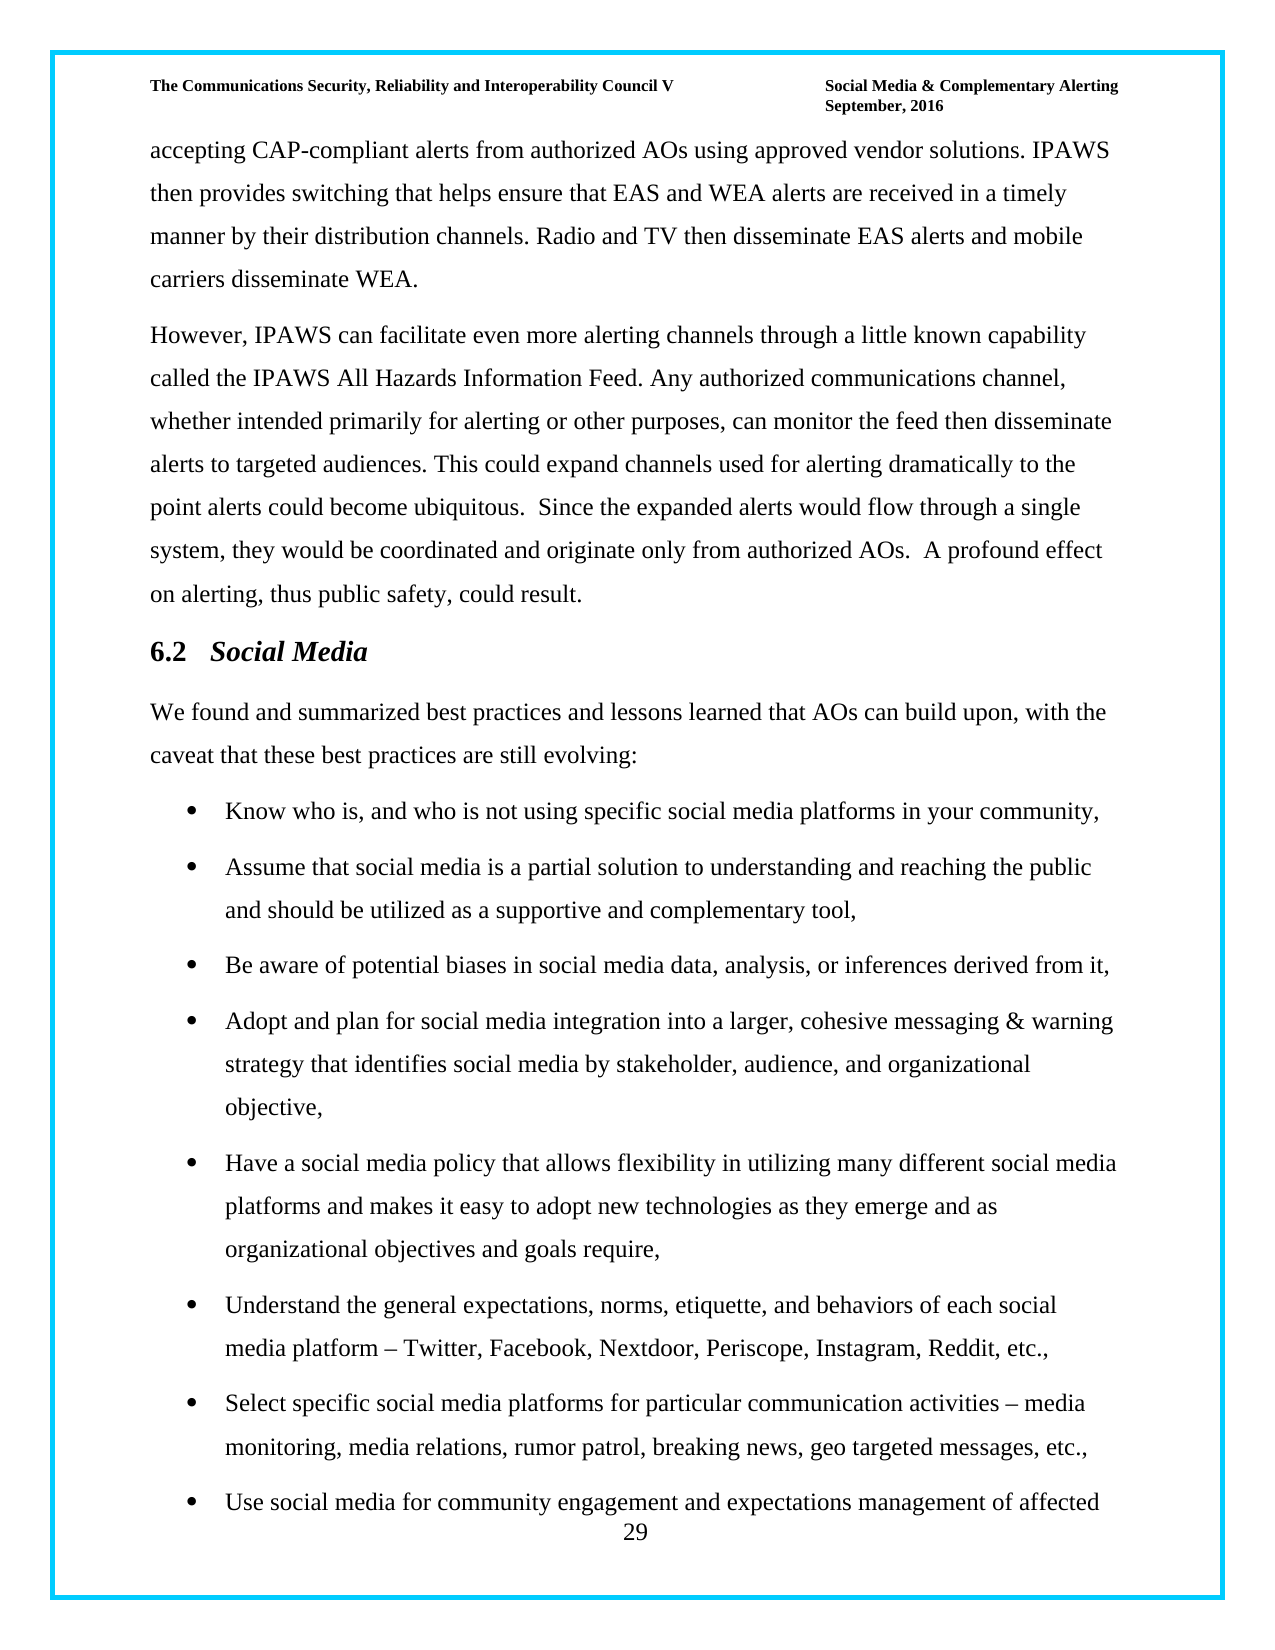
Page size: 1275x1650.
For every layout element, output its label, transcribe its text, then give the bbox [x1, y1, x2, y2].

list Assume that social media is a partial solution to understanding and reaching the public and should be utilized as a supportive and complementary tool, [187, 852, 1121, 923]
subtitle Social Media [150, 634, 1121, 668]
list Adopt and plan for social media integration into a larger, cohesive messaging & warning strategy that identifies social media by stakeholder, audience, and organizational objective, [187, 1006, 1121, 1121]
list Select specific social media platforms for particular communication activities – media monitoring, media relations, rumor patrol, breaking news, geo targeted messages, etc., [187, 1388, 1121, 1460]
text We found and summarized best practices and lessons learned that AOs can build upon, with the caveat that these best practices are still evolving: [150, 697, 1121, 769]
list Know who is, and who is not using specific social media platforms in your community, [187, 796, 1121, 825]
list Understand the general expectations, norms, etiquette, and behaviors of each social media platform – Twitter, Facebook, Nextdoor, Periscope, Instagram, Reddit, etc., [187, 1290, 1121, 1362]
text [150, 135, 1121, 293]
text However, IPAWS can facilitate even more alerting channels through a little known capability called the IPAWS All Hazards Information Feed. Any authorized communications channel, whether intended primarily for alerting or other purposes, can monitor the feed then disseminate alerts to targeted audiences. This could expand channels used for alerting dramatically to the point alerts could become ubiquitous. Since the expanded alerts would flow through a single system, they would be coordinated and originate only from authorized AOs. A profound effect on alerting, thus public safety, could result. [150, 320, 1121, 607]
list Be aware of potential biases in social media data, analysis, or inferences derived from it, [187, 950, 1121, 979]
list Have a social media policy that allows flexibility in utilizing many different social media platforms and makes it easy to adopt new technologies as they emerge and as organizational objectives and goals require, [187, 1148, 1121, 1263]
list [187, 1487, 1121, 1516]
